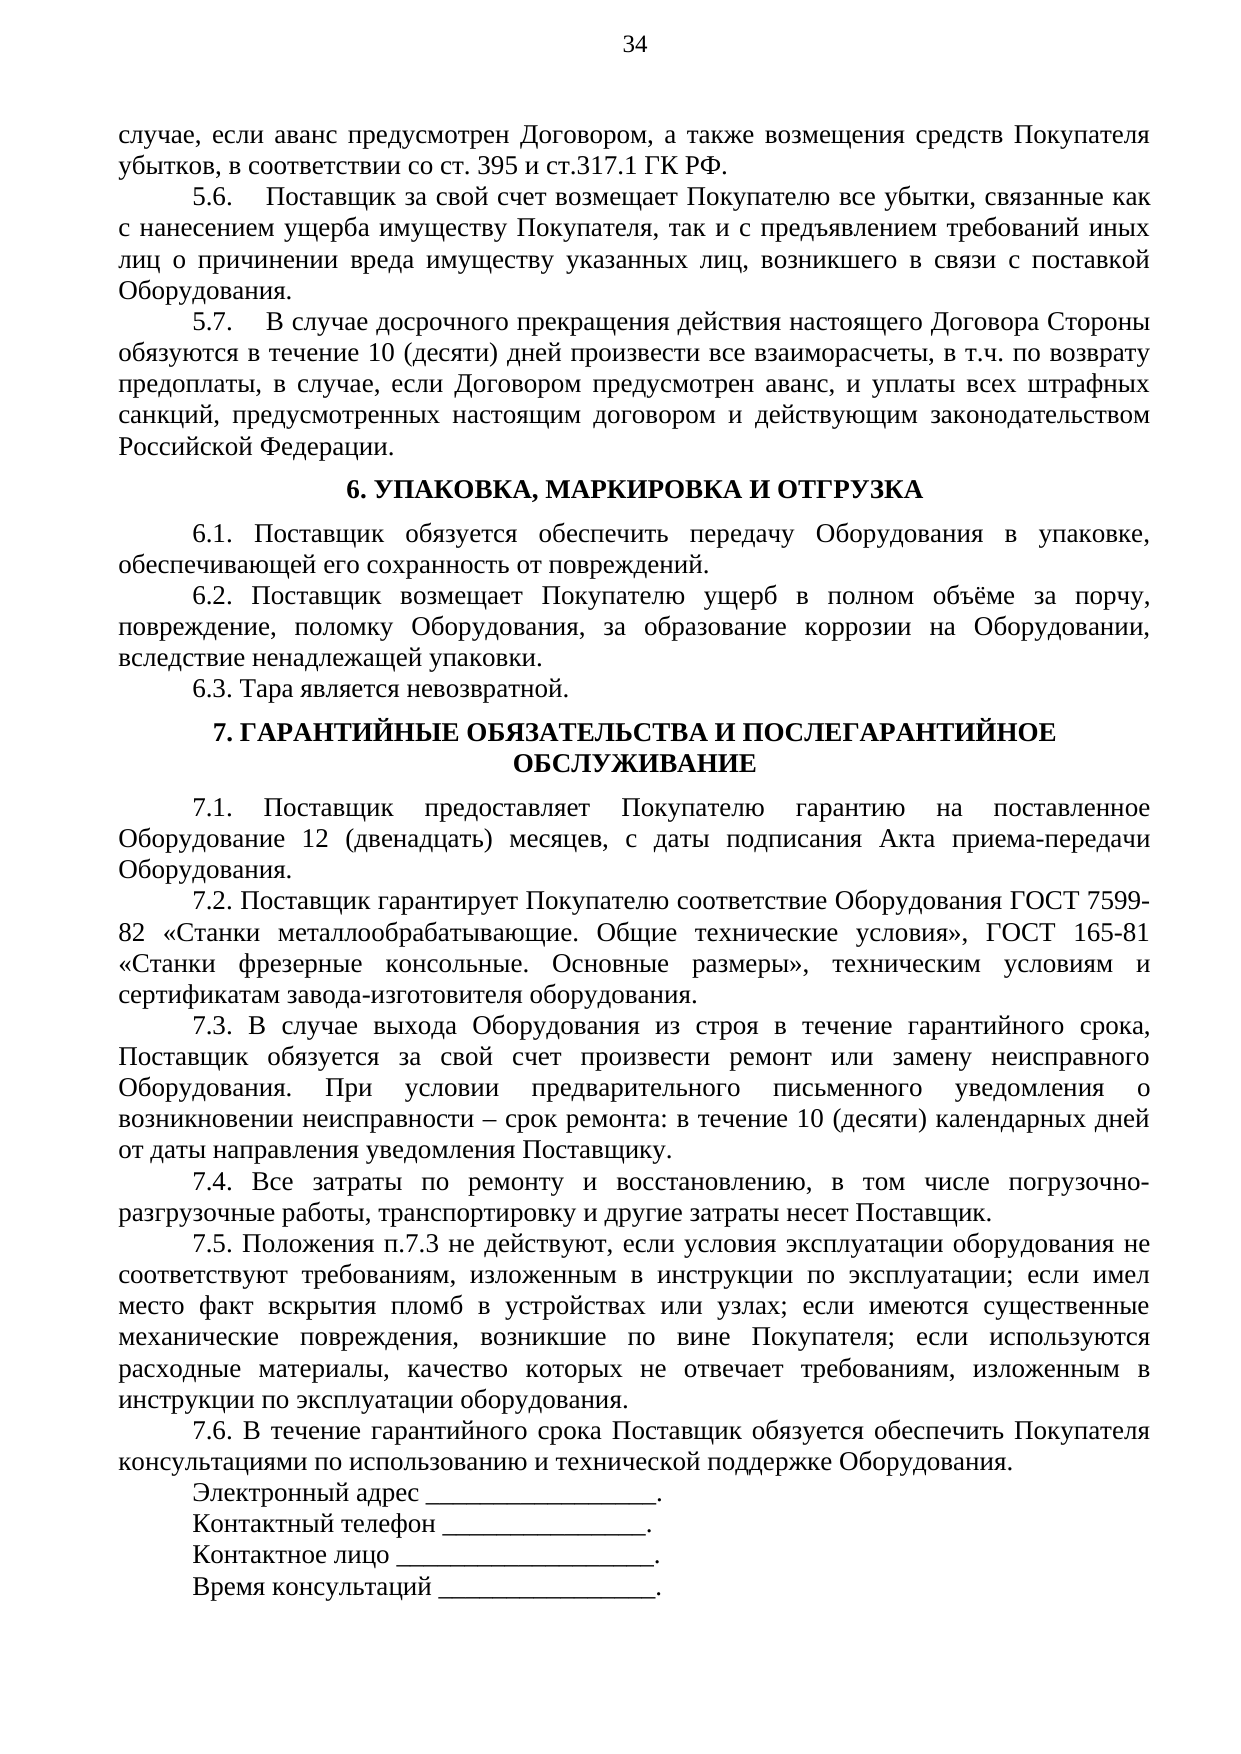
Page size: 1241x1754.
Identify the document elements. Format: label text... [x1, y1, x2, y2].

text 7.4. Все затраты по ремонту и восстановлению, в том числе погрузочно-разгрузочные работы, транспортировку и другие затраты несет Поставщик. [118, 1165, 1152, 1227]
text Контактное лицо ___________________. [118, 1538, 1152, 1570]
text 7.1. Поставщик предоставляет Покупателю гарантию на поставленное Оборудование 12 (двенадцать) месяцев, с даты подписания Акта приема-передачи Оборудования. [118, 791, 1152, 884]
list Поставщик за свой счет возмещает Покупателю все убытки, связанные как с нанесением ущерба имуществу Покупателя, так и с предъявлением требований иных лиц о причинении вреда имуществу указанных лиц, возникшего в связи с поставкой Оборудования. [118, 180, 1152, 305]
text 6.1. Поставщик обязуется обеспечить передачу Оборудования в упаковке, обеспечивающей его сохранность от повреждений. [118, 517, 1152, 579]
text 6.3. Тара является невозвратной. [118, 673, 1152, 704]
text Электронный адрес _________________. [118, 1476, 1152, 1507]
text 7.2. Поставщик гарантирует Покупателю соответствие Оборудования ГОСТ 7599-82 «Станки металлообрабатывающие. Общие технические условия», ГОСТ 165-81 «Станки фрезерные консольные. Основные размеры», техническим условиям и сертификатам завода-изготовителя оборудования. [118, 884, 1152, 1009]
text 6.2. Поставщик возмещает Покупателю ущерб в полном объёме за порчу, повреждение, поломку Оборудования, за образование коррозии на Оборудовании, вследствие ненадлежащей упаковки. [118, 579, 1152, 673]
text Контактный телефон _______________. [118, 1507, 1152, 1538]
text Время консультаций ________________. [118, 1570, 1152, 1601]
text 7.3. В случае выхода Оборудования из строя в течение гарантийного срока, Поставщик обязуется за свой счет произвести ремонт или замену неисправного Оборудования. При условии предварительного письменного уведомления о возникновении неисправности – срок ремонта: в течение 10 (десяти) календарных дней от даты направления уведомления Поставщику. [118, 1009, 1152, 1165]
text 7.5. Положения п.7.3 не действуют, если условия эксплуатации оборудования не соответствуют требованиям, изложенным в инструкции по эксплуатации; если имел место факт вскрытия пломб в устройствах или узлах; если имеются существенные механические повреждения, возникшие по вине Покупателя; если используются расходные материалы, качество которых не отвечает требованиям, изложенным в инструкции по эксплуатации оборудования. [118, 1227, 1152, 1414]
text 7. ГАРАНТИЙНЫЕ ОБЯЗАТЕЛЬСТВА И ПОСЛЕГАРАНТИЙНОЕ ОБСЛУЖИВАНИЕ [118, 716, 1152, 778]
list В случае досрочного прекращения действия настоящего Договора Стороны обязуются в течение 10 (десяти) дней произвести все взаиморасчеты, в т.ч. по возврату предоплаты, в случае, если Договором предусмотрен аванс, и уплаты всех штрафных санкций, предусмотренных настоящим договором и действующим законодательством Российской Федерации. [118, 305, 1152, 461]
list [118, 118, 1152, 180]
text 7.6. В течение гарантийного срока Поставщик обязуется обеспечить Покупателя консультациями по использованию и технической поддержке Оборудования. [118, 1414, 1152, 1476]
text 6. УПАКОВКА, МАРКИРОВКА И ОТГРУЗКА [118, 473, 1152, 504]
